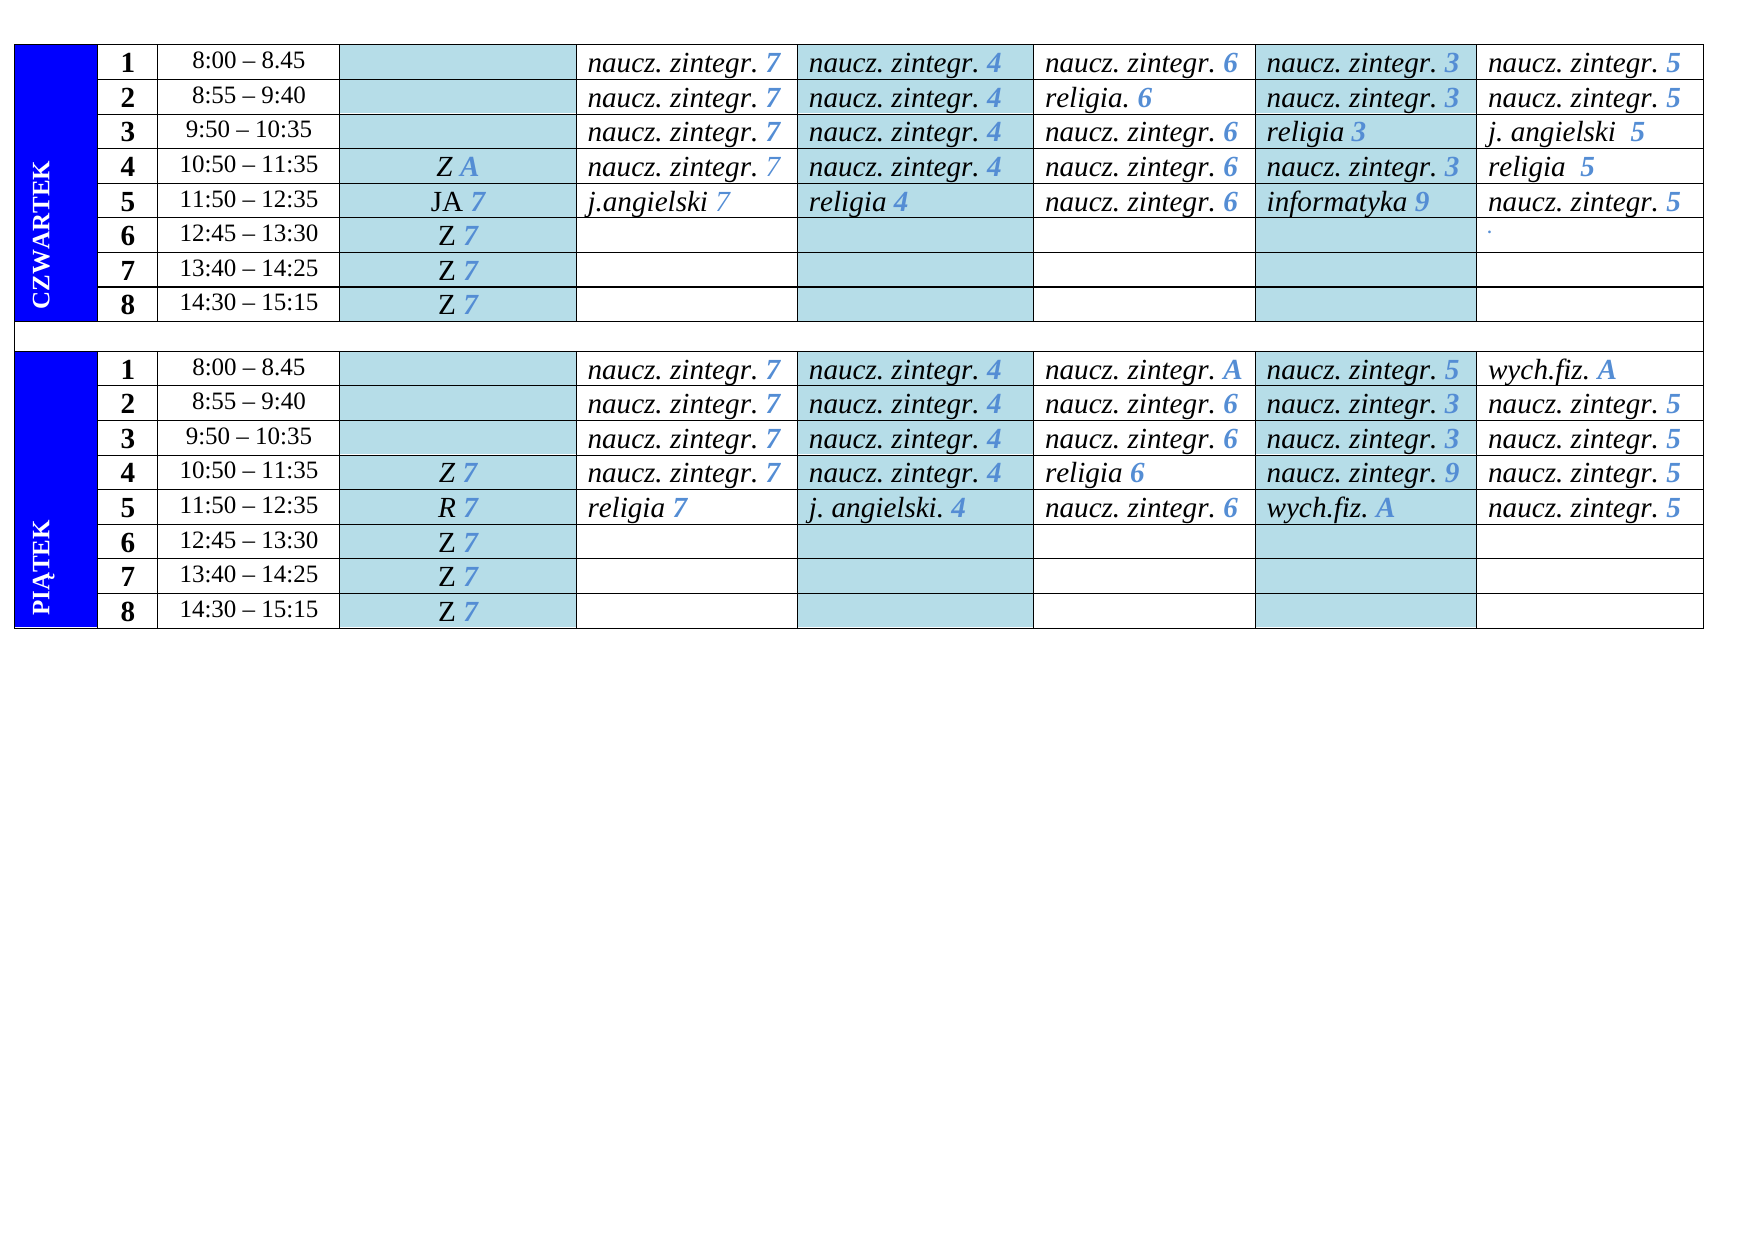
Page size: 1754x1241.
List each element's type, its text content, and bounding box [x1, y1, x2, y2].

table_cell naucz. zintegr. 5 [1477, 45, 1703, 79]
table_cell 13:40 – 14:25 [158, 253, 339, 286]
table_cell [798, 559, 1033, 593]
table_cell naucz. zintegr. 3 [1256, 45, 1476, 79]
table_cell 8:55 – 9:40 [158, 386, 339, 420]
table_cell Z A [340, 149, 576, 183]
table_cell [577, 559, 797, 593]
table_cell naucz. zintegr. 7 [577, 352, 797, 385]
table_cell [1477, 559, 1703, 593]
table_cell [1034, 218, 1255, 252]
table_cell naucz. zintegr. 7 [577, 80, 797, 113]
table_cell naucz. zintegr. 6 [1034, 149, 1255, 183]
table_cell 5 [98, 490, 157, 524]
table_cell [577, 594, 797, 627]
table_cell [577, 288, 797, 321]
table_cell 3 [98, 421, 157, 454]
table_cell naucz. zintegr. 7 [577, 45, 797, 79]
table_cell 2 [98, 386, 157, 420]
table_cell naucz. zintegr. 5 [1477, 456, 1703, 489]
table_cell naucz. zintegr. 5 [1477, 421, 1703, 454]
table_cell naucz. zintegr. 4 [798, 149, 1033, 183]
table_cell naucz. zintegr. 3 [1256, 80, 1476, 113]
table_cell naucz. zintegr. 7 [577, 386, 797, 420]
table_cell [1477, 288, 1703, 321]
table_cell naucz. zintegr. 7 [577, 421, 797, 454]
table_cell naucz. zintegr. 4 [798, 456, 1033, 489]
table_cell naucz. zintegr. 5 [1477, 386, 1703, 420]
table_cell naucz. zintegr. 7 [577, 456, 797, 489]
table_cell [340, 352, 576, 385]
table_cell religia 4 [798, 184, 1033, 217]
table_cell [1256, 525, 1476, 558]
table_cell 8 [98, 594, 157, 627]
table_cell 8:55 – 9:40 [158, 80, 339, 113]
table_cell naucz. zintegr. 4 [798, 352, 1033, 385]
table_cell naucz. zintegr. 6 [1034, 184, 1255, 217]
table_cell [340, 115, 576, 148]
table_cell [577, 218, 797, 252]
table_cell Z 7 [340, 594, 576, 627]
table_cell R 7 [340, 490, 576, 524]
table_cell Z 7 [340, 559, 576, 593]
table_cell Z 7 [340, 525, 576, 558]
table_cell [1034, 559, 1255, 593]
table_cell 1 [98, 45, 157, 79]
table_cell naucz. zintegr. 6 [1034, 490, 1255, 524]
table_cell naucz. zintegr. 7 [577, 115, 797, 148]
table_cell religia. 6 [1034, 80, 1255, 113]
table_cell [1256, 218, 1476, 252]
table_cell [15, 322, 1703, 351]
table_cell [1256, 594, 1476, 627]
table_cell [798, 288, 1033, 321]
table_cell [1256, 253, 1476, 286]
table_cell [1034, 253, 1255, 286]
table_cell j. angielski 5 [1477, 115, 1703, 148]
table_cell CZWARTEK [15, 45, 97, 321]
table_cell 10:50 – 11:35 [158, 149, 339, 183]
table_cell [798, 525, 1033, 558]
table_cell naucz. zintegr. 4 [798, 386, 1033, 420]
table_cell [1034, 288, 1255, 321]
table_cell 14:30 – 15:15 [158, 594, 339, 627]
table_cell j.angielski 7 [577, 184, 797, 217]
table_cell naucz. zintegr. 6 [1034, 386, 1255, 420]
table_cell naucz. zintegr. 3 [1256, 149, 1476, 183]
table_cell religia 3 [1256, 115, 1476, 148]
table_cell naucz. zintegr. 6 [1034, 45, 1255, 79]
table_cell naucz. zintegr. 9 [1256, 456, 1476, 489]
table_cell naucz. zintegr. 6 [1034, 115, 1255, 148]
table_cell 12:45 – 13:30 [158, 218, 339, 252]
table_cell religia 6 [1034, 456, 1255, 489]
table_cell 8:00 – 8.45 [158, 45, 339, 79]
table_cell [1477, 594, 1703, 627]
table_cell [798, 594, 1033, 627]
table_cell 8 [98, 288, 157, 321]
table_cell [577, 253, 797, 286]
table_cell naucz. zintegr. 6 [1034, 421, 1255, 454]
table_cell [1477, 525, 1703, 558]
table_cell 6 [98, 218, 157, 252]
table_cell naucz. zintegr. 5 [1256, 352, 1476, 385]
table_cell naucz. zintegr. 3 [1256, 386, 1476, 420]
table_cell 4 [98, 149, 157, 183]
table_cell 11:50 – 12:35 [158, 184, 339, 217]
table_cell naucz. zintegr. 5 [1477, 184, 1703, 217]
table_cell 9:50 – 10:35 [158, 115, 339, 148]
table_cell 11:50 – 12:35 [158, 490, 339, 524]
table_cell Z 7 [340, 253, 576, 286]
table_cell [1256, 559, 1476, 593]
table_cell informatyka 9 [1256, 184, 1476, 217]
table_cell wych.fiz. A [1256, 490, 1476, 524]
table_cell 12:45 – 13:30 [158, 525, 339, 558]
table_cell 9:50 – 10:35 [158, 421, 339, 454]
table_cell 10:50 – 11:35 [158, 456, 339, 489]
table_cell [798, 218, 1033, 252]
table_cell 6 [98, 525, 157, 558]
table_cell [340, 45, 576, 79]
table_cell . [1477, 218, 1703, 252]
table_cell 5 [98, 184, 157, 217]
table_cell 14:30 – 15:15 [158, 288, 339, 321]
table_cell [1034, 525, 1255, 558]
table_cell 7 [98, 559, 157, 593]
table_cell [340, 386, 576, 420]
table_cell PIĄTEK [15, 352, 97, 627]
table_cell naucz. zintegr. A [1034, 352, 1255, 385]
table_cell 2 [98, 80, 157, 113]
table_cell [1477, 253, 1703, 286]
table_cell [340, 421, 576, 454]
table_cell [1034, 594, 1255, 627]
table_cell naucz. zintegr. 4 [798, 421, 1033, 454]
table_cell 4 [98, 456, 157, 489]
table_cell naucz. zintegr. 3 [1256, 421, 1476, 454]
table_cell JA 7 [340, 184, 576, 217]
table_cell 8:00 – 8.45 [158, 352, 339, 385]
table_cell Z 7 [340, 218, 576, 252]
table_cell 7 [98, 253, 157, 286]
table_cell [1256, 288, 1476, 321]
table_cell naucz. zintegr. 5 [1477, 490, 1703, 524]
table_cell naucz. zintegr. 4 [798, 115, 1033, 148]
table_cell 1 [98, 352, 157, 385]
table_cell naucz. zintegr. 7 [577, 149, 797, 183]
table_cell religia 5 [1477, 149, 1703, 183]
table_cell j. angielski. 4 [798, 490, 1033, 524]
table_cell naucz. zintegr. 4 [798, 45, 1033, 79]
table_cell wych.fiz. A [1477, 352, 1703, 385]
table_cell Z 7 [340, 456, 576, 489]
table_cell [340, 80, 576, 113]
table_cell 13:40 – 14:25 [158, 559, 339, 593]
table_cell naucz. zintegr. 4 [798, 80, 1033, 113]
table_cell naucz. zintegr. 5 [1477, 80, 1703, 113]
table_cell [798, 253, 1033, 286]
table_cell religia 7 [577, 490, 797, 524]
table_cell Z 7 [340, 288, 576, 321]
table_cell 3 [98, 115, 157, 148]
table_cell [577, 525, 797, 558]
